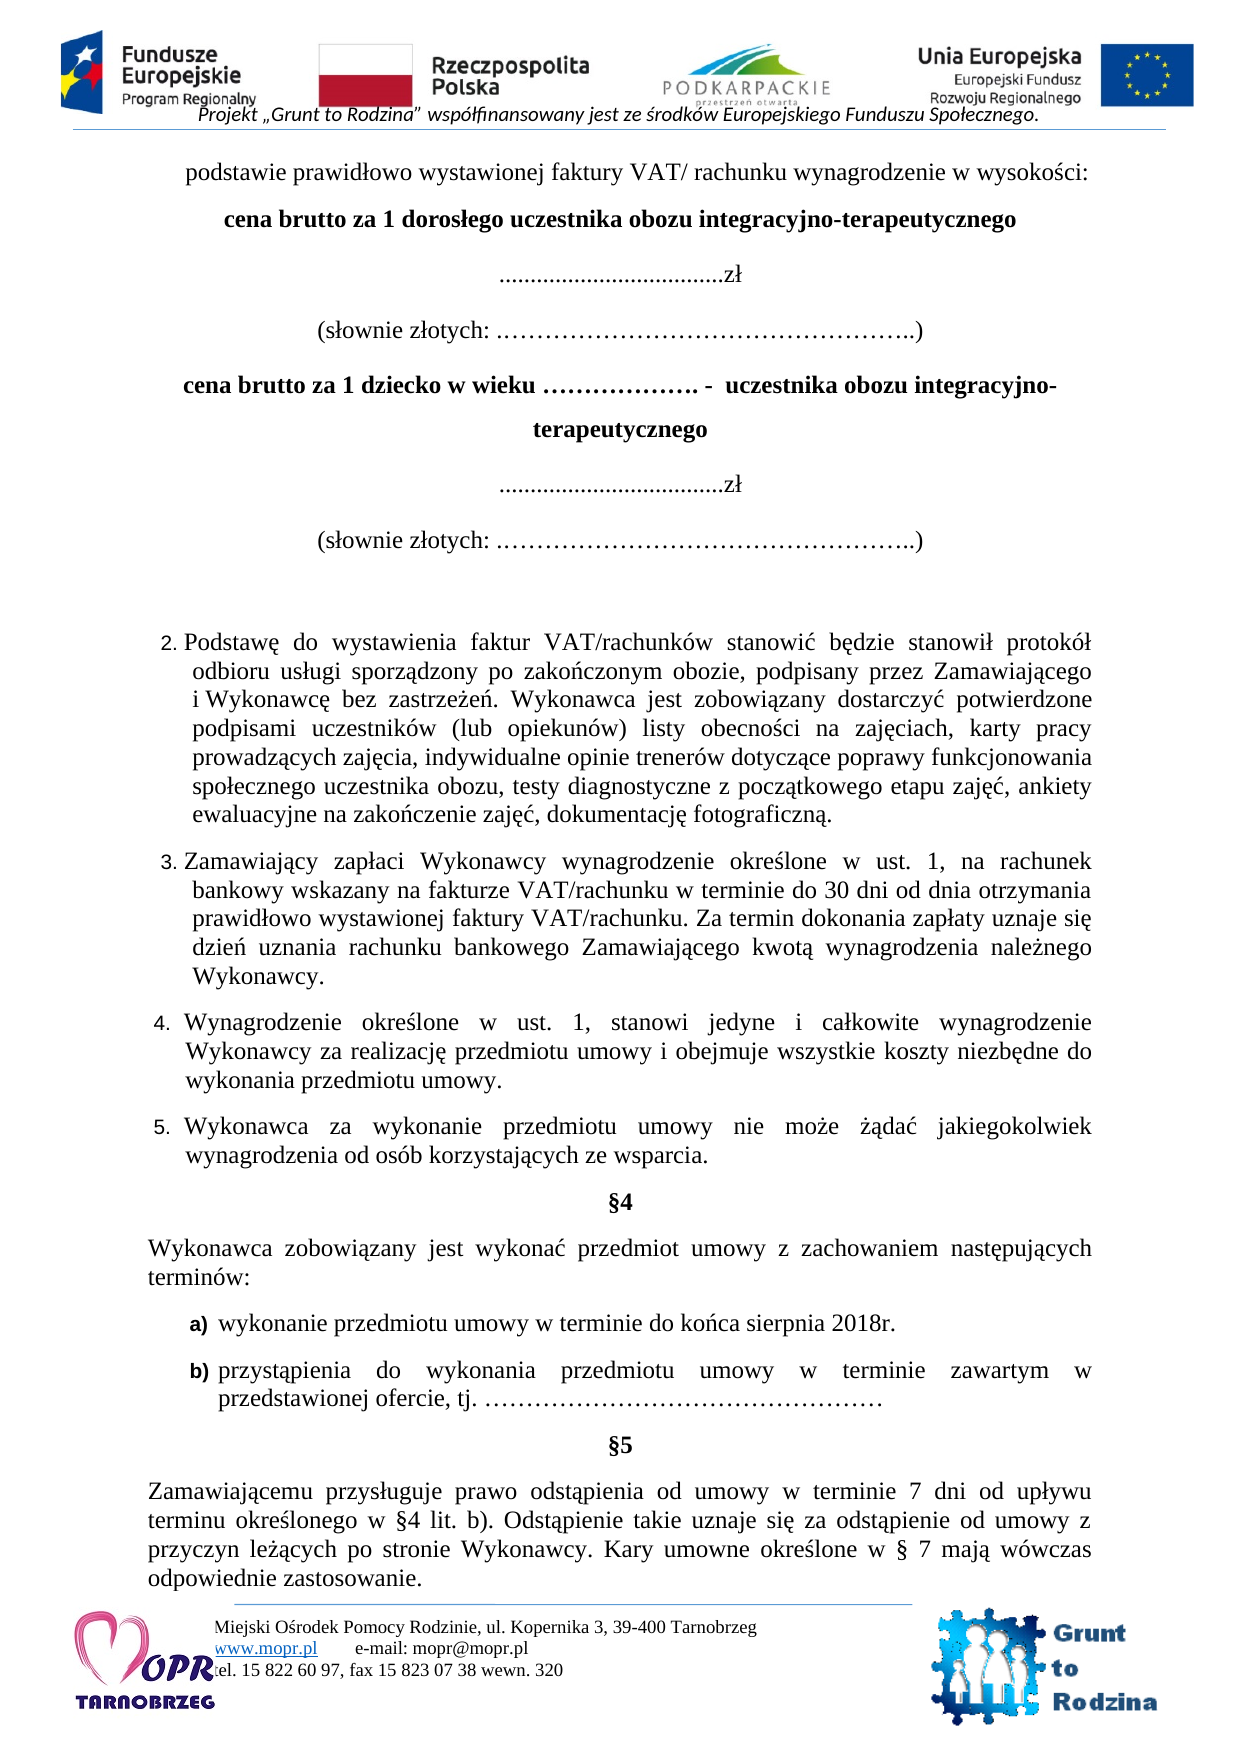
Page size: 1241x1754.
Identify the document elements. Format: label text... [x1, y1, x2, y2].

text (słownie złotych: .…………………………………………..) [148, 525, 1093, 554]
text cena brutto za 1 dziecko w wieku ………………. - uczestnika obozu integracyjno-terapeutycznego [148, 371, 1093, 442]
text Wykonawca zobowiązany jest wykonać przedmiot umowy z zachowaniem następujących terminów: [148, 1233, 1093, 1291]
text ....................................zł [148, 469, 1093, 498]
text §4 [148, 1187, 1093, 1215]
text (słownie złotych: .…………………………………………..) [148, 315, 1093, 344]
list wykonanie przedmiotu umowy w terminie do końca sierpnia 2018r. [183, 1308, 1093, 1337]
list Podstawę do wystawienia faktur VAT/rachunków stanowić będzie stanowił protokół odbioru usługi sporządzony po zakończonym obozie, podpisany przez Zamawiającego i Wykonawcę bez zastrzeżeń. Wykonawca jest zobowiązany dostarczyć potwierdzone podpisami uczestników (lub opiekunów) listy obecności na zajęciach, karty pracy prowadzących zajęcia, indywidualne opinie trenerów dotyczące poprawy funkcjonowania społecznego uczestnika obozu, testy diagnostyczne z początkowego etapu zajęć, ankiety ewaluacyjne na zakończenie zajęć, dokumentację fotograficzną. [154, 627, 1093, 828]
list Wykonawca za wykonanie przedmiotu umowy nie może żądać jakiegokolwiek wynagrodzenia od osób korzystających ze wsparcia. [148, 1111, 1093, 1169]
text cena brutto za 1 dorosłego uczestnika obozu integracyjno-terapeutycznego [148, 204, 1093, 232]
picture [928, 1602, 1166, 1728]
list przystąpienia do wykonania przedmiotu umowy w terminie zawartym w przedstawionej ofercie, tj. ………………………………………… [183, 1355, 1093, 1412]
picture [60, 30, 1194, 114]
text §5 [148, 1430, 1093, 1459]
text ....................................zł [148, 259, 1093, 288]
picture [71, 1591, 215, 1735]
list Wynagrodzenie określone w ust. 1, stanowi jedyne i całkowite wynagrodzenie Wykonawcy za realizację przedmiotu umowy i obejmuje wszystkie koszty niezbędne do wykonania przedmiotu umowy. [148, 1007, 1093, 1094]
text Zamawiającemu przysługuje prawo odstąpienia od umowy w terminie 7 dni od upływu terminu określonego w §4 lit. b). Odstąpienie takie uznaje się za odstąpienie od umowy z przyczyn leżących po stronie Wykonawcy. Kary umowne określone w § 7 mają wówczas odpowiednie zastosowanie. [148, 1476, 1093, 1591]
list Zamawiający zapłaci Wykonawcy wynagrodzenie określone w ust. 1, na rachunek bankowy wskazany na fakturze VAT/rachunku w terminie do 30 dni od dnia otrzymania prawidłowo wystawionej faktury VAT/rachunku. Za termin dokonania zapłaty uznaje się dzień uznania rachunku bankowego Zamawiającego kwotą wynagrodzenia należnego Wykonawcy. [154, 846, 1093, 990]
list Za wykonanie przedmiotu umowy Zamawiający zapłaci Wykonawcy na podstawie prawidłowo wystawionej faktury VAT/ rachunku wynagrodzenie w wysokości: [148, 157, 1093, 186]
